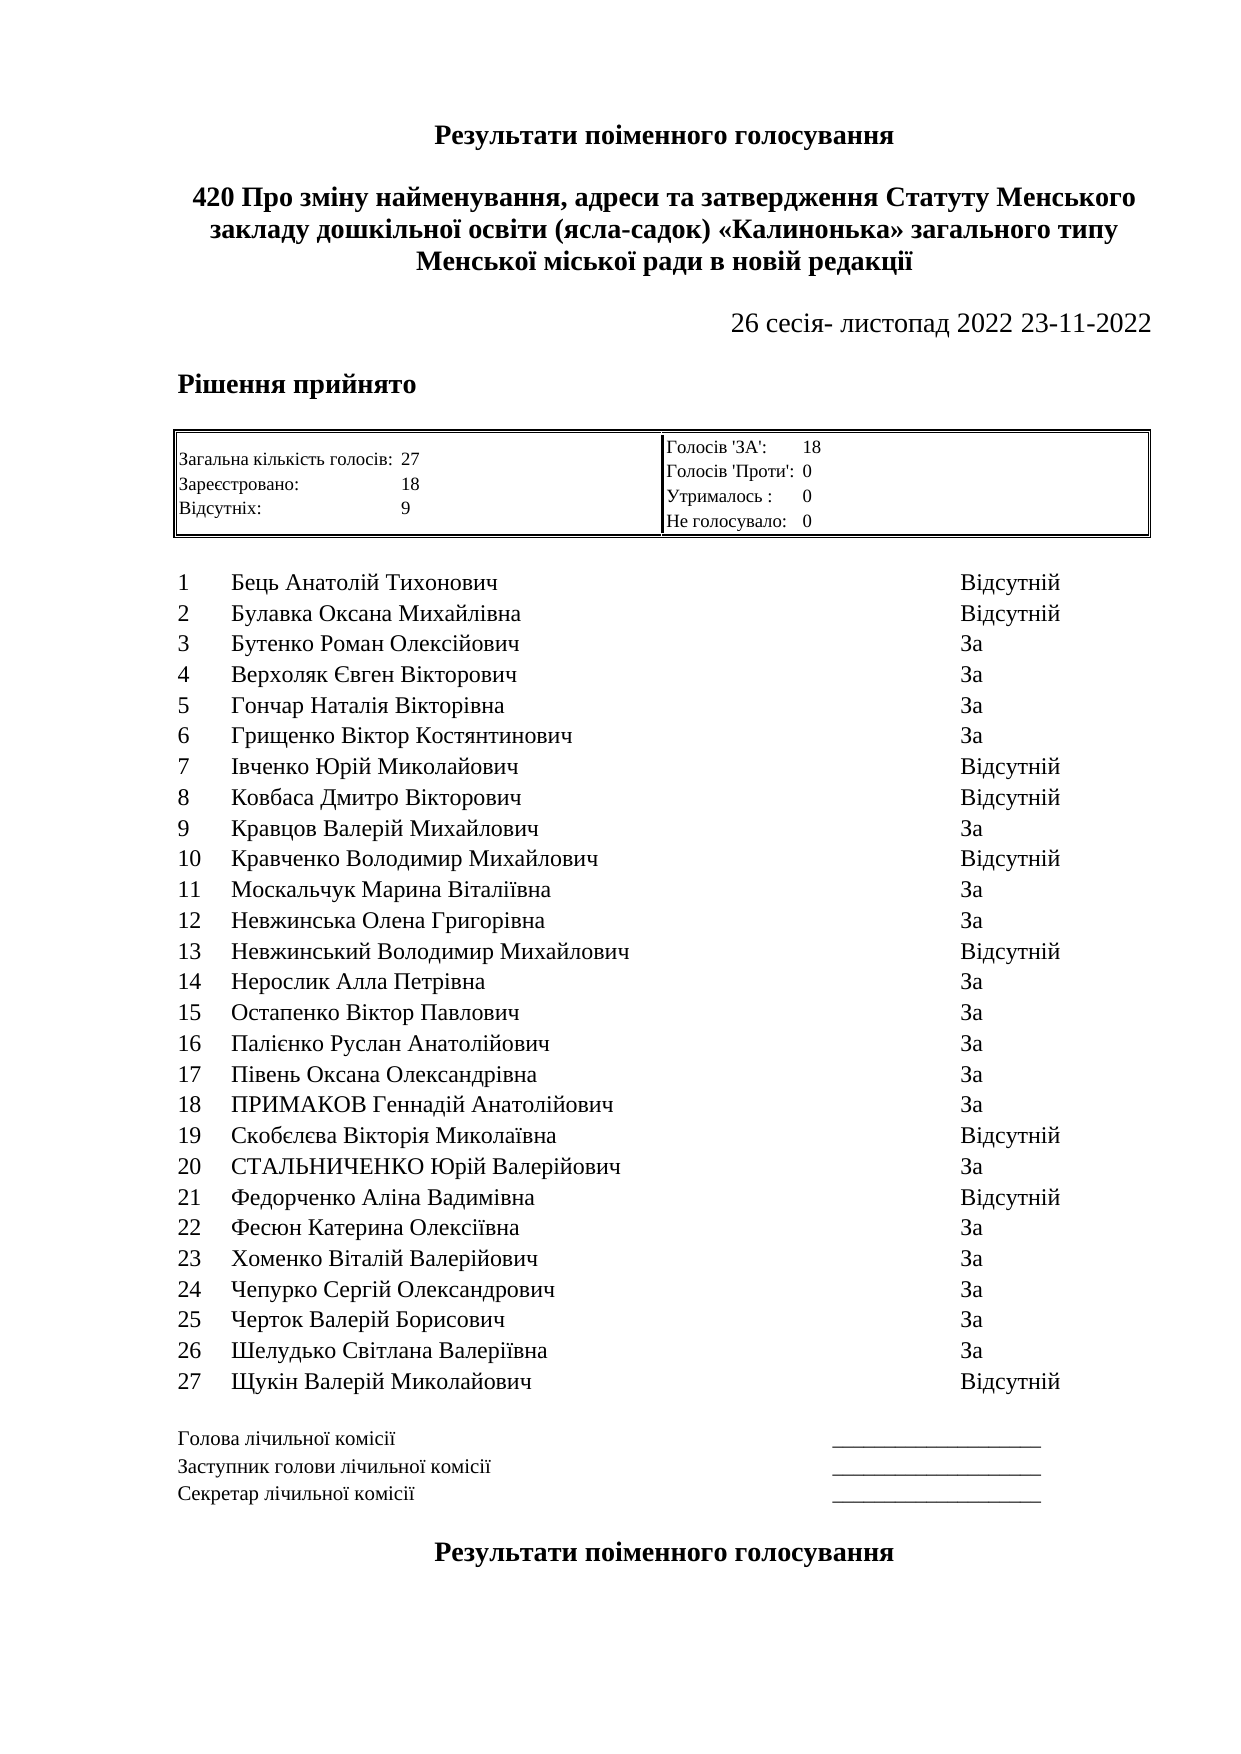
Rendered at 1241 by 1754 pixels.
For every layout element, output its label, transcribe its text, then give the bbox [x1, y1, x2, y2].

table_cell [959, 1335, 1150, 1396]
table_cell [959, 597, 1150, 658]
text Результати поіменного голосування [177, 1536, 1152, 1568]
text Рішення прийнято [177, 368, 1152, 400]
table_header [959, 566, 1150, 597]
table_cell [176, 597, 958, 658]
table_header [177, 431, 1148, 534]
text 26 сесія- листопад 2022 23-11-2022 [177, 306, 1152, 338]
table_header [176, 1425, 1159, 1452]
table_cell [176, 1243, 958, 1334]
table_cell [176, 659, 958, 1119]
text Результати поіменного голосування [177, 118, 1152, 151]
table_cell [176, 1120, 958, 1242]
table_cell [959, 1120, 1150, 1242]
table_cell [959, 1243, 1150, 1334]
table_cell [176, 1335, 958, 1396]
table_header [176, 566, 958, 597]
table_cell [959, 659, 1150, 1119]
text 420 Про зміну найменування, адреси та затвердження Статуту Менського закладу дошкільної освіти (ясла-садок) «Калинонька» загального типу Менської міської ради в новій редакції [177, 180, 1152, 277]
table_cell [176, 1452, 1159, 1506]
